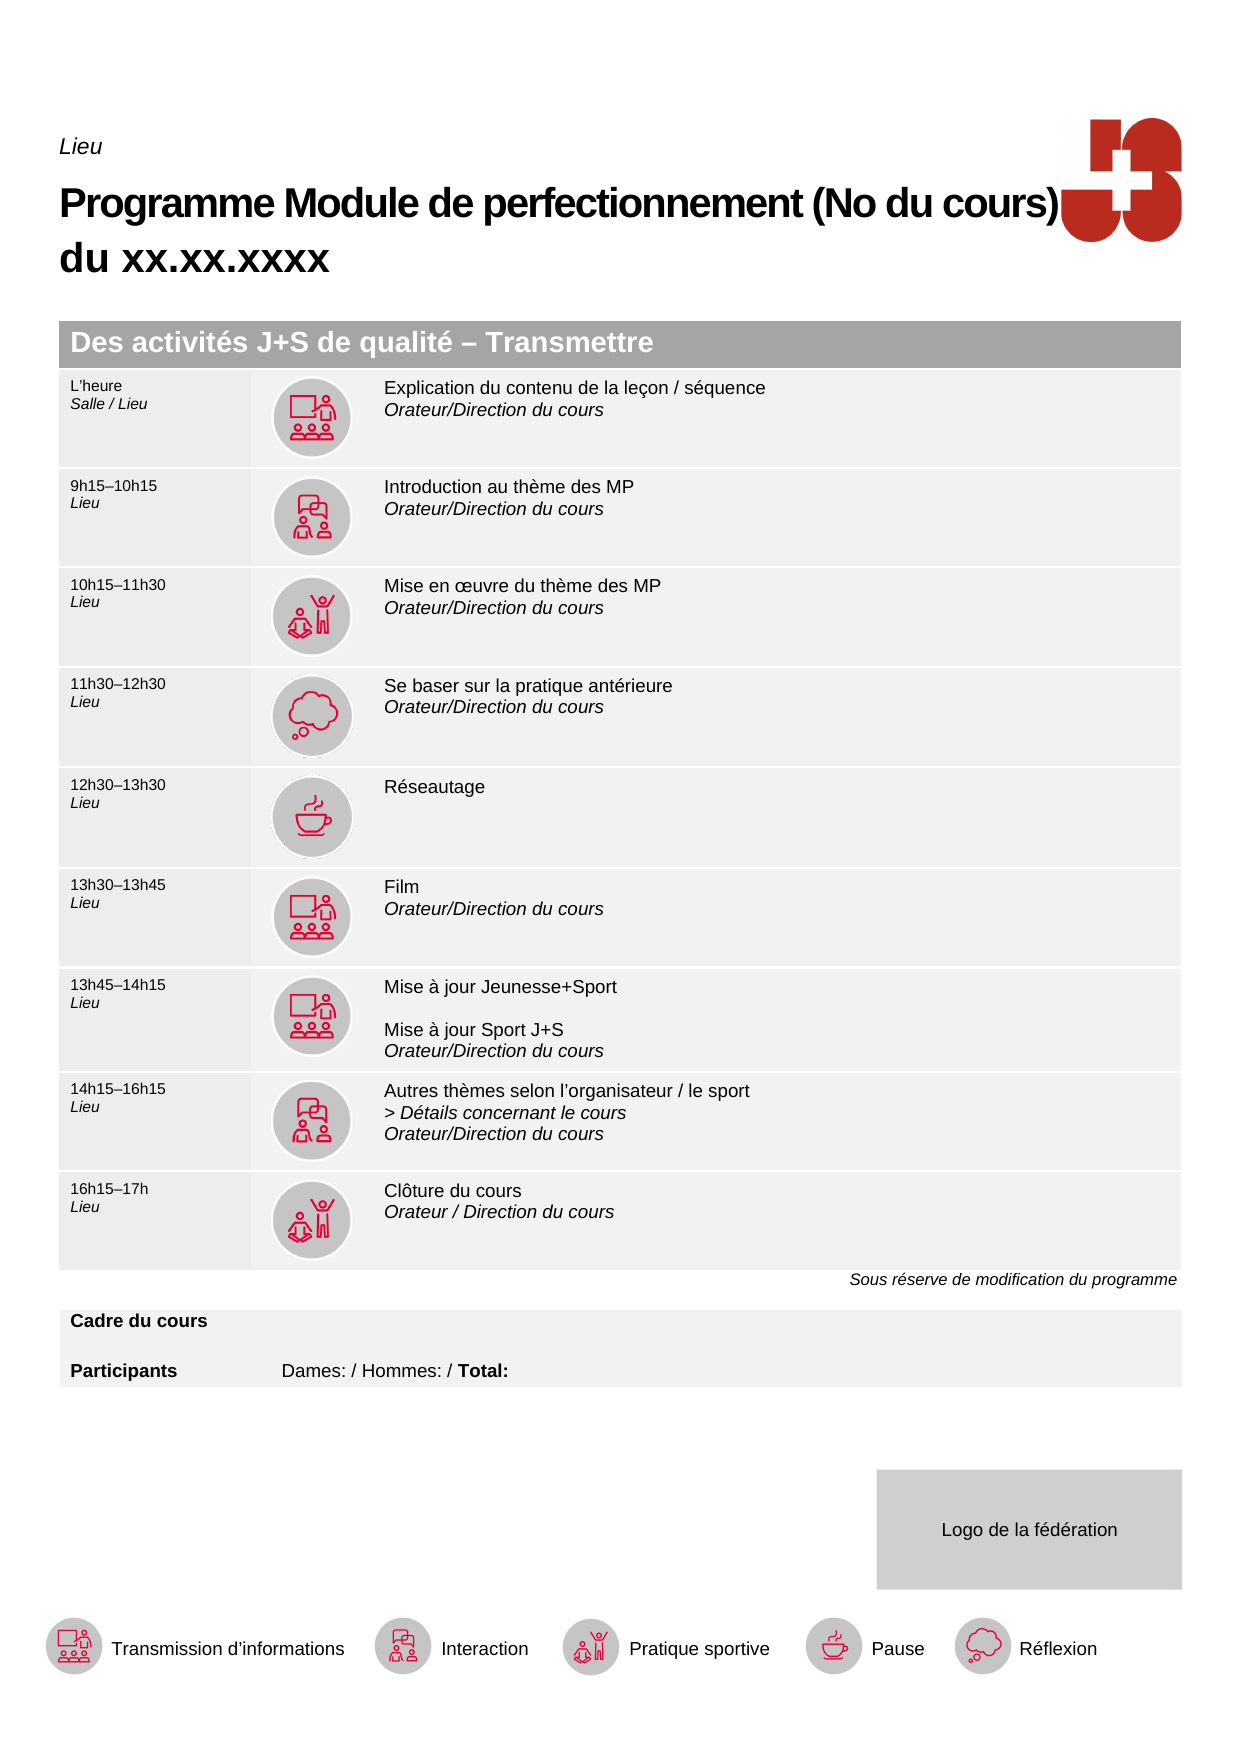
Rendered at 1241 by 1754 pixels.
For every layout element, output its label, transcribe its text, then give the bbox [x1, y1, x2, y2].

table_cell [251, 1073, 373, 1170]
table_cell [251, 668, 373, 766]
picture [1061, 226, 1182, 233]
picture [270, 1179, 353, 1261]
picture [271, 876, 353, 958]
table_cell 14h15–16h15 Lieu [59, 1073, 251, 1170]
table_cell [251, 469, 373, 566]
picture [270, 775, 354, 859]
picture [271, 975, 353, 1057]
table_cell 13h30–13h45 Lieu [59, 869, 251, 966]
table_header Des activités J+S de qualité – Transmettre [59, 321, 1181, 368]
picture [44, 1616, 104, 1676]
picture [270, 575, 353, 657]
table_cell Explication du contenu de la leçon / séquence Orateur/Direction du cours [373, 370, 1181, 467]
table_cell Autres thèmes selon l’organisateur / le sport > Détails concernant le cours Orateur/Direction du cours [373, 1073, 1181, 1170]
table_cell Clôture du cours Orateur / Direction du cours [373, 1172, 1181, 1270]
table_cell [251, 1172, 373, 1270]
table_cell Se baser sur la pratique antérieure Orateur/Direction du cours [373, 668, 1181, 766]
picture [271, 476, 353, 558]
picture [561, 1617, 621, 1677]
table_cell 13h45–14h15 Lieu [59, 969, 251, 1071]
table_cell 12h30–13h30 Lieu [59, 768, 251, 867]
table_cell [251, 768, 373, 867]
table_cell [251, 568, 373, 666]
table_cell Introduction au thème des MP Orateur/Direction du cours [373, 469, 1181, 566]
picture [271, 376, 353, 459]
table_cell 10h15–11h30 Lieu [59, 568, 251, 666]
table_cell Film Orateur/Direction du cours [373, 869, 1181, 966]
table_cell 9h15–10h15 Lieu [59, 469, 251, 566]
table_cell 16h15–17h Lieu [59, 1172, 251, 1270]
text du xx.xx.xxxx [59, 233, 1183, 316]
table_cell [251, 370, 373, 467]
picture [373, 1616, 433, 1676]
text Programme Module de perfectionnement (No du cours) [59, 178, 1183, 226]
table_cell Mise en œuvre du thème des MP Orateur/Direction du cours [373, 568, 1181, 666]
table_cell [251, 969, 373, 1071]
text Sous réserve de modification du programme [59, 1270, 1183, 1289]
picture [270, 674, 354, 758]
table_cell [251, 869, 373, 966]
table_cell L’heure Salle / Lieu [59, 370, 251, 467]
picture [1061, 118, 1182, 178]
table_cell Réseautage [373, 768, 1181, 867]
table_cell 11h30–12h30 Lieu [59, 668, 251, 766]
picture [270, 1080, 353, 1162]
picture [953, 1616, 1013, 1676]
picture [804, 1616, 864, 1676]
table_cell Mise à jour Jeunesse+Sport Mise à jour Sport J+S Orateur/Direction du cours [373, 969, 1181, 1071]
